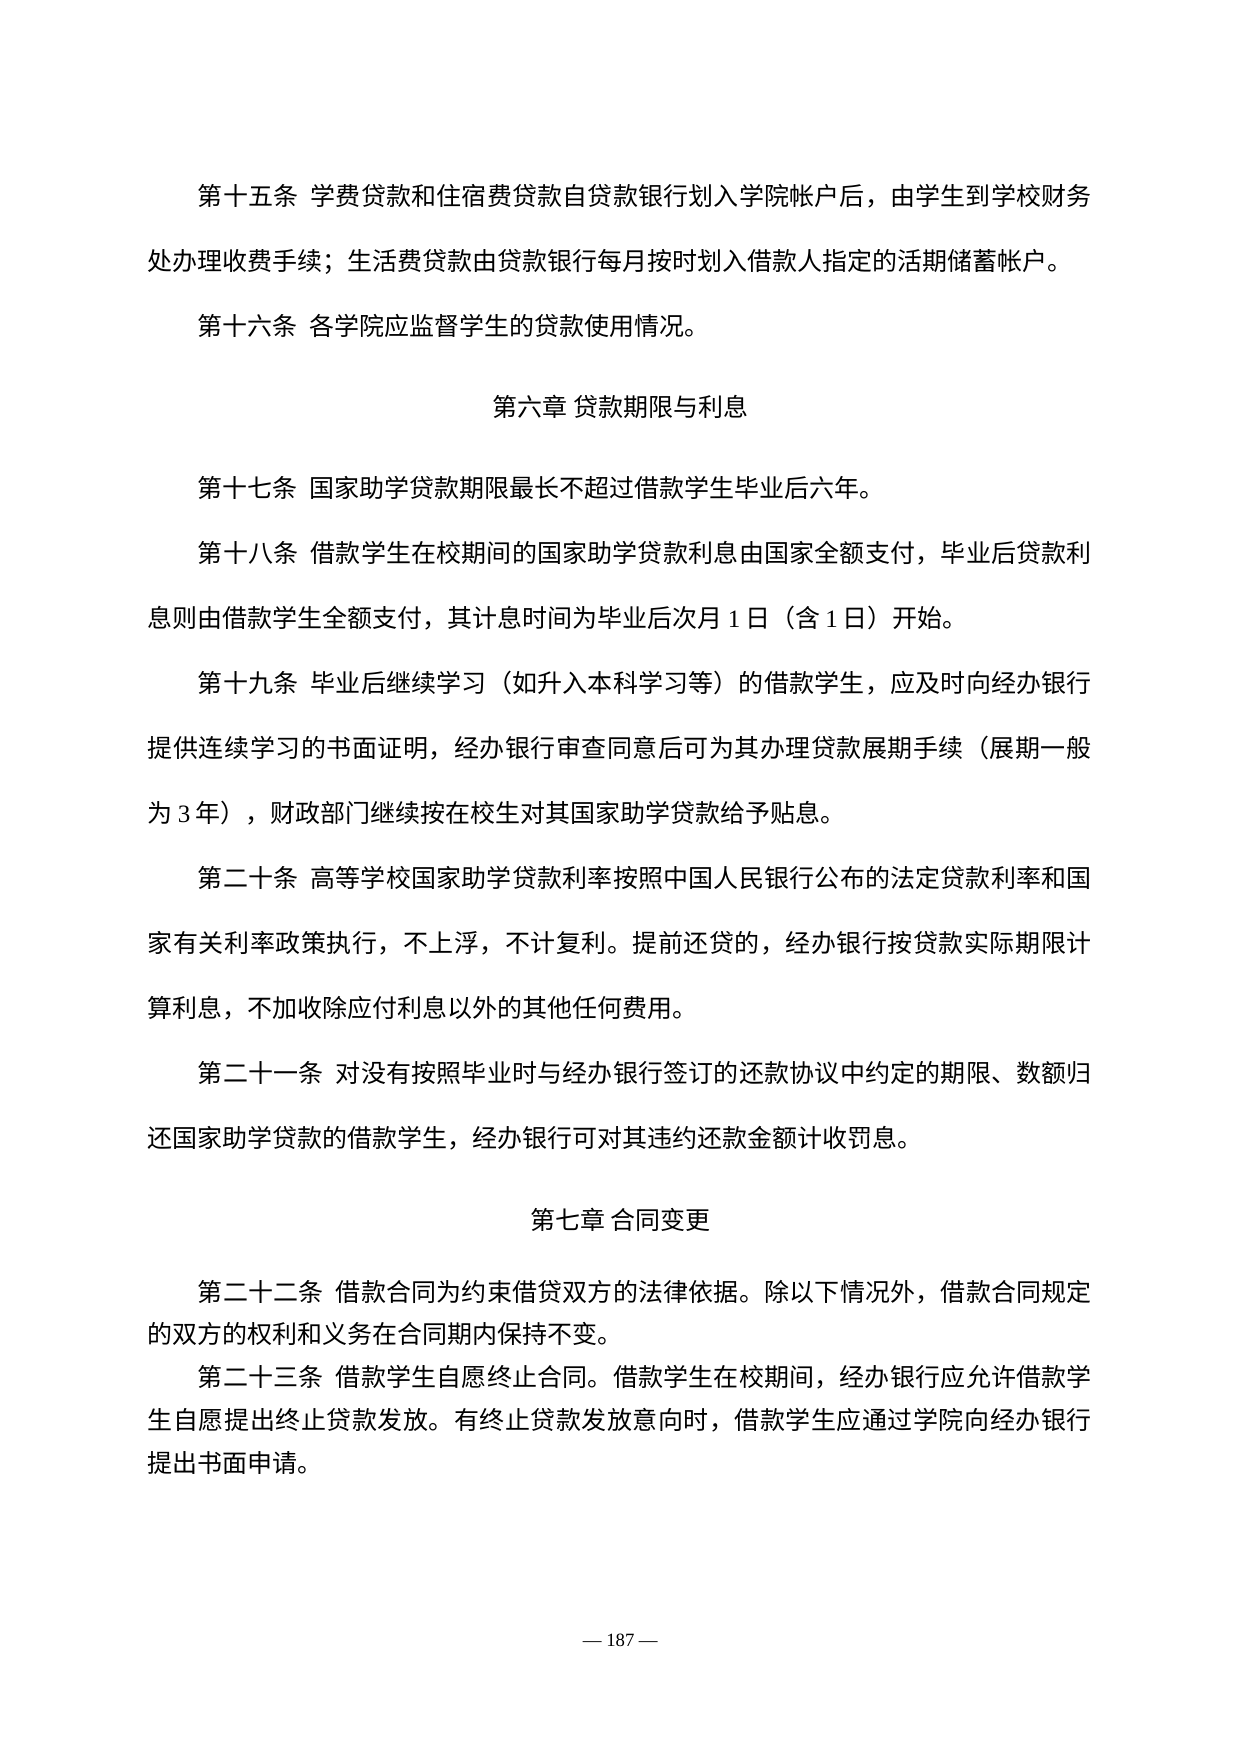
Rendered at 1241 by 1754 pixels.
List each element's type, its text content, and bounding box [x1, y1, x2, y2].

text 第二十二条 借款合同为约束借贷双方的法律依据。除以下情况外，借款合同规定的双方的权利和义务在合同期内保持不变。 [148, 1267, 1092, 1352]
text 第二十条 高等学校国家助学贷款利率按照中国人民银行公布的法定贷款利率和国家有关利率政策执行，不上浮，不计复利。提前还贷的，经办银行按贷款实际期限计算利息，不加收除应付利息以外的其他任何费用。 [148, 844, 1092, 1039]
text 第十九条 毕业后继续学习（如升入本科学习等）的借款学生，应及时向经办银行提供连续学习的书面证明，经办银行审查同意后可为其办理贷款展期手续（展期一般为3年），财政部门继续按在校生对其国家助学贷款给予贴息。 [148, 649, 1092, 844]
text 第十七条 国家助学贷款期限最长不超过借款学生毕业后六年。 [148, 454, 1092, 519]
text 第二十三条 借款学生自愿终止合同。借款学生在校期间，经办银行应允许借款学生自愿提出终止贷款发放。有终止贷款发放意向时，借款学生应通过学院向经办银行提出书面申请。 [148, 1352, 1092, 1481]
text 第十六条 各学院应监督学生的贷款使用情况。 [148, 292, 1092, 357]
text 第七章 合同变更 [148, 1186, 1092, 1251]
text 第六章 贷款期限与利息 [148, 373, 1092, 438]
text 第十八条 借款学生在校期间的国家助学贷款利息由国家全额支付，毕业后贷款利息则由借款学生全额支付，其计息时间为毕业后次月1日（含1日）开始。 [148, 519, 1092, 649]
text 第二十一条 对没有按照毕业时与经办银行签订的还款协议中约定的期限、数额归还国家助学贷款的借款学生，经办银行可对其违约还款金额计收罚息。 [148, 1039, 1092, 1169]
text 第十五条 学费贷款和住宿费贷款自贷款银行划入学院帐户后，由学生到学校财务处办理收费手续；生活费贷款由贷款银行每月按时划入借款人指定的活期储蓄帐户。 [148, 162, 1092, 292]
